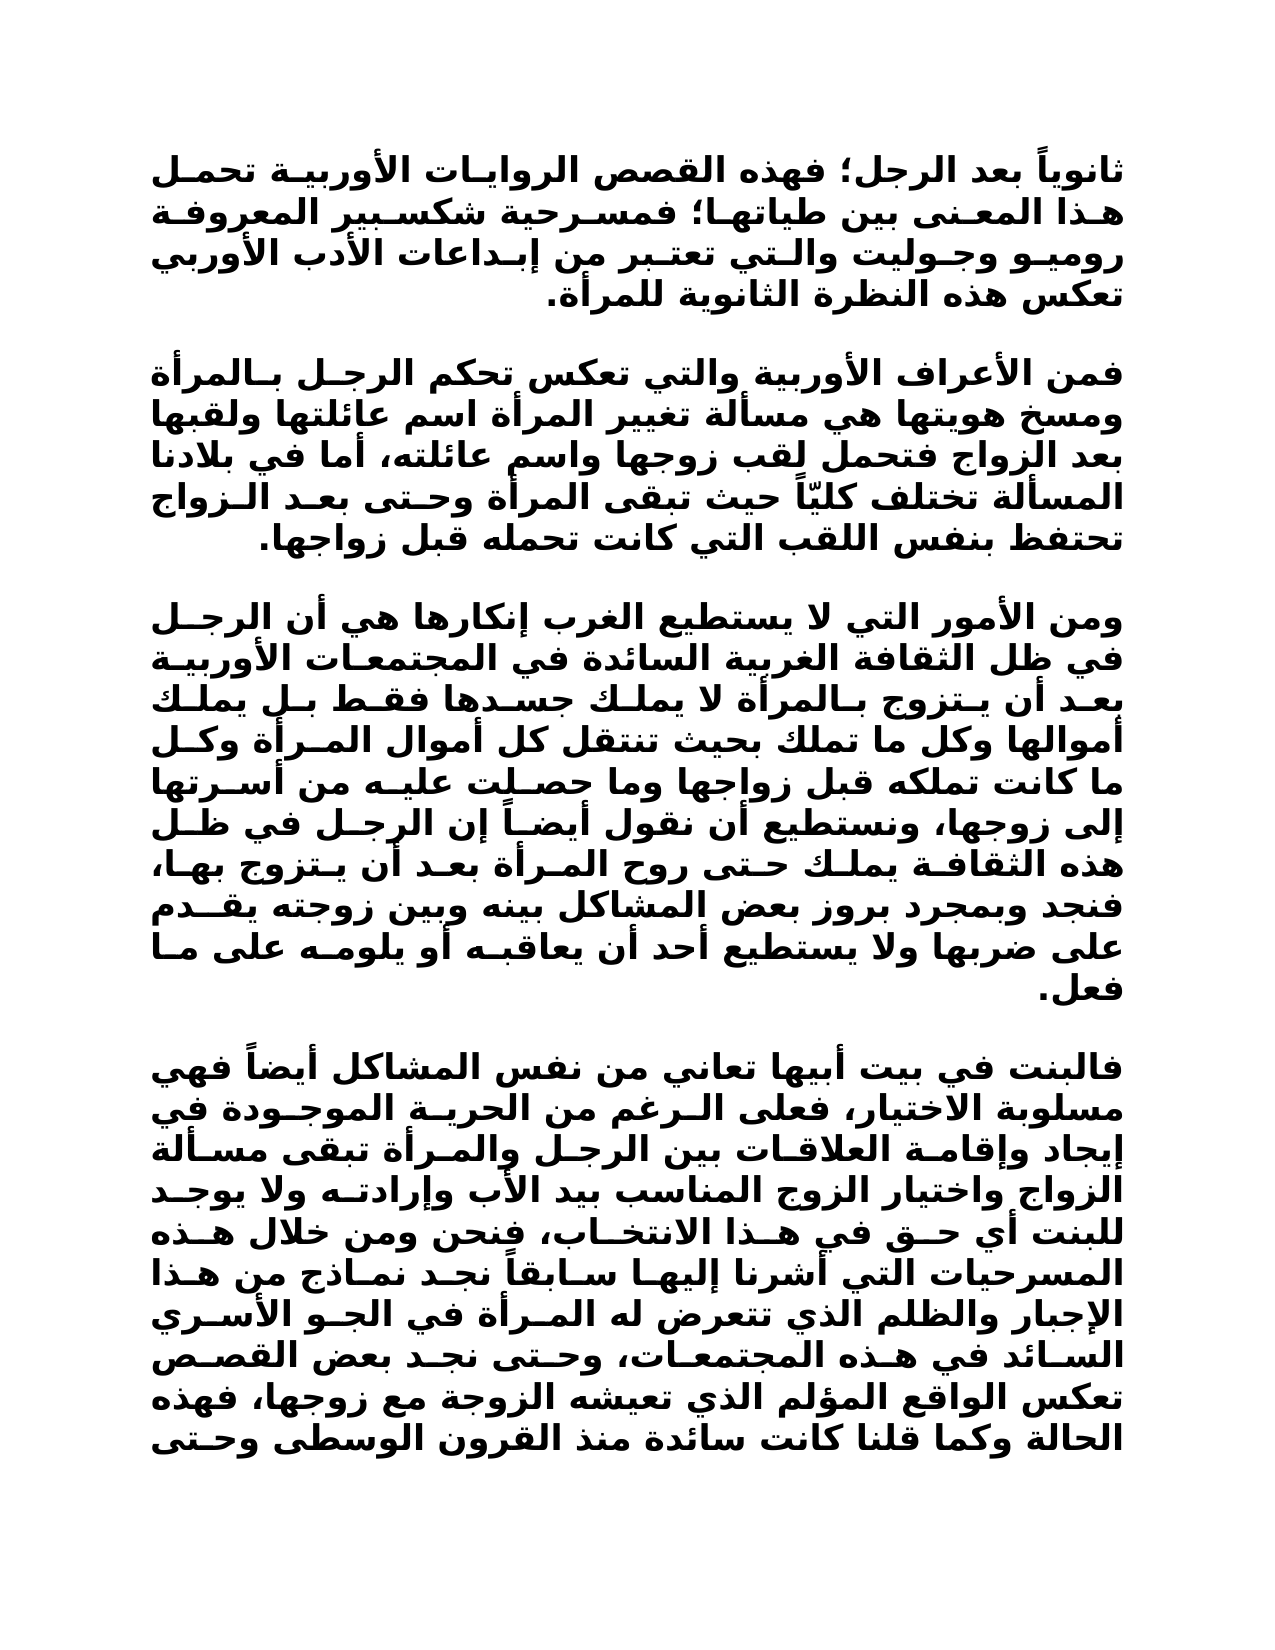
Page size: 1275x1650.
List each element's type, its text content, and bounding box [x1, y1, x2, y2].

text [150, 150, 1125, 315]
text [150, 1046, 1125, 1459]
text ومن الأمور التي لا يستطيع الغرب إنكارها هي أن الرجل في ظل الثقافة الغربية السائدة في المجتمعات الأوربية بعد أن يتزوج بالمرأة لا يملك جسدها فقط بل يملك أموالها وكل ما تملك بحيث تنتقل كل أموال المرأة وكل ما كانت تملكه قبل زواجها وما حصلت عليه من أسرتها إلى زوجها، ونستطيع أن نقول أيضاً إن الرجل في ظل هذه الثقافة يملك حتى روح المرأة بعد أن يتزوج بها، فنجد وبمجرد بروز بعض المشاكل بينه وبين زوجته يقدم على ضربها ولا يستطيع أحد أن يعاقبه أو يلومه على ما فعل. [150, 596, 1125, 1009]
text فمن الأعراف الأوربية والتي تعكس تحكم الرجل بالمرأة ومسخ هويتها هي مسألة تغيير المرأة اسم عائلتها ولقبها بعد الزواج فتحمل لقب زوجها واسم عائلته، أما في بلادنا المسألة تختلف كليّاً حيث تبقى المرأة وحتى بعد الزواج تحتفظ بنفس اللقب التي كانت تحمله قبل زواجها. [150, 352, 1125, 559]
